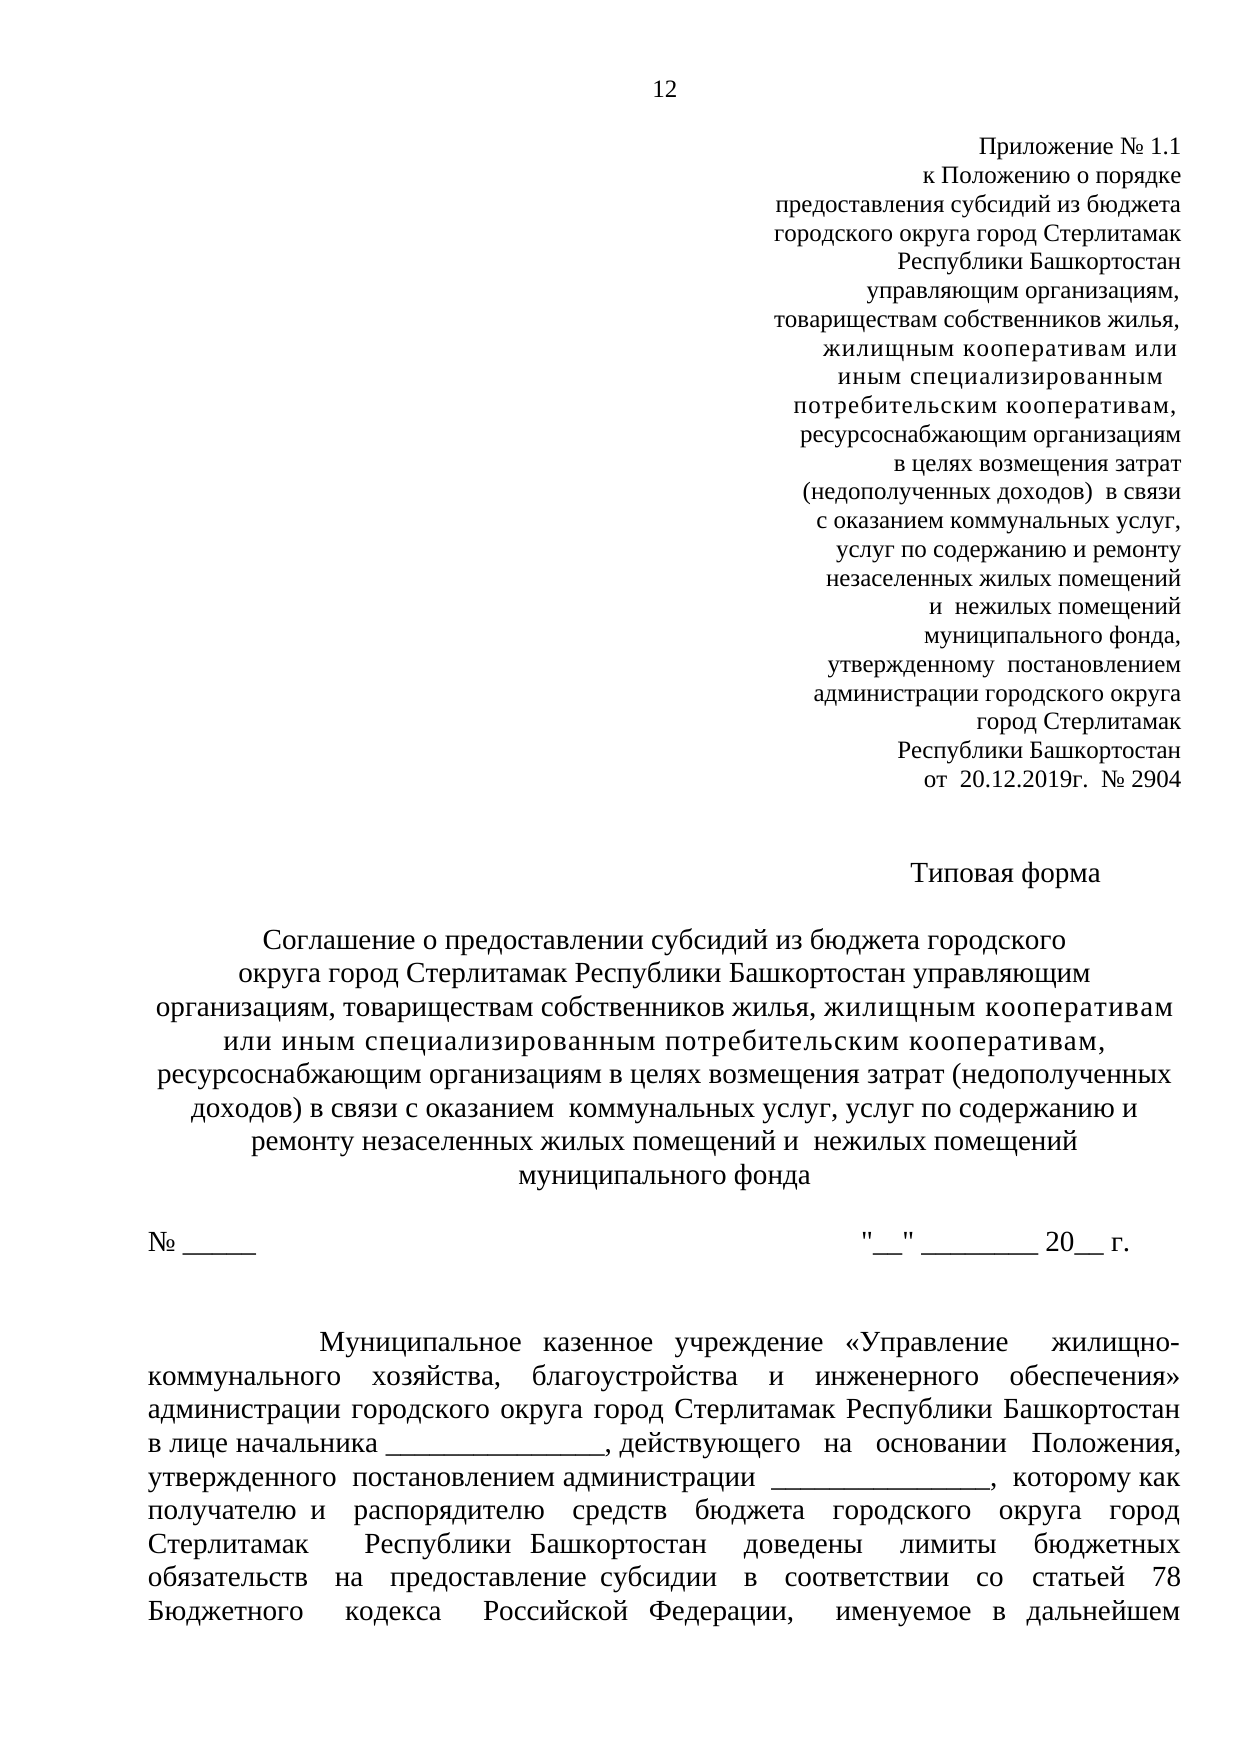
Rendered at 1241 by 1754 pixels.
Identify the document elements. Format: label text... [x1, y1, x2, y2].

text жилищным кооперативам или [148, 333, 1181, 361]
text муниципального фонда, [148, 620, 1181, 649]
text Республики Башкортостан [148, 246, 1181, 275]
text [148, 1324, 1181, 1626]
text округа город Стерлитамак Республики Башкортостан управляющим [148, 956, 1181, 989]
text № _____ "__" ________ 20__ г. [148, 1224, 1181, 1257]
text городского округа город Стерлитамак [148, 218, 1181, 246]
text ресурсоснабжающим организациям [148, 419, 1181, 448]
text (недополученных доходов) в связи [148, 476, 1181, 505]
text и нежилых помещений [148, 591, 1181, 620]
text потребительским кооперативам, [148, 390, 1181, 419]
text с оказанием коммунальных услуг, [148, 505, 1181, 534]
text в целях возмещения затрат [148, 448, 1181, 476]
text от 20.12.2019г. № 2904 [148, 764, 1181, 793]
text Приложение № 1.1 [148, 131, 1181, 160]
text администрации городского округа [148, 678, 1181, 706]
text предоставления субсидий из бюджета [148, 189, 1181, 218]
text к Положению о порядке [148, 160, 1181, 189]
text управляющим организациям, [148, 275, 1181, 304]
text утвержденному постановлением [148, 649, 1181, 678]
text незаселенных жилых помещений [148, 563, 1181, 591]
text организациям, товариществам собственников жилья, жилищным кооперативам или иным специализированным потребительским кооперативам, ресурсоснабжающим организациям в целях возмещения затрат (недополученных доходов) в связи с оказанием коммунальных услуг, услуг по содержанию и ремонту незаселенных жилых помещений и нежилых помещений муниципального фонда [148, 989, 1181, 1190]
text Республики Башкортостан [148, 735, 1181, 764]
text услуг по содержанию и ремонту [148, 534, 1181, 563]
text Типовая форма [148, 855, 1181, 888]
text иным специализированным [148, 361, 1181, 390]
text товариществам собственников жилья, [148, 304, 1181, 333]
text город Стерлитамак [148, 706, 1181, 735]
text Соглашение о предоставлении субсидий из бюджета городского [148, 922, 1181, 956]
